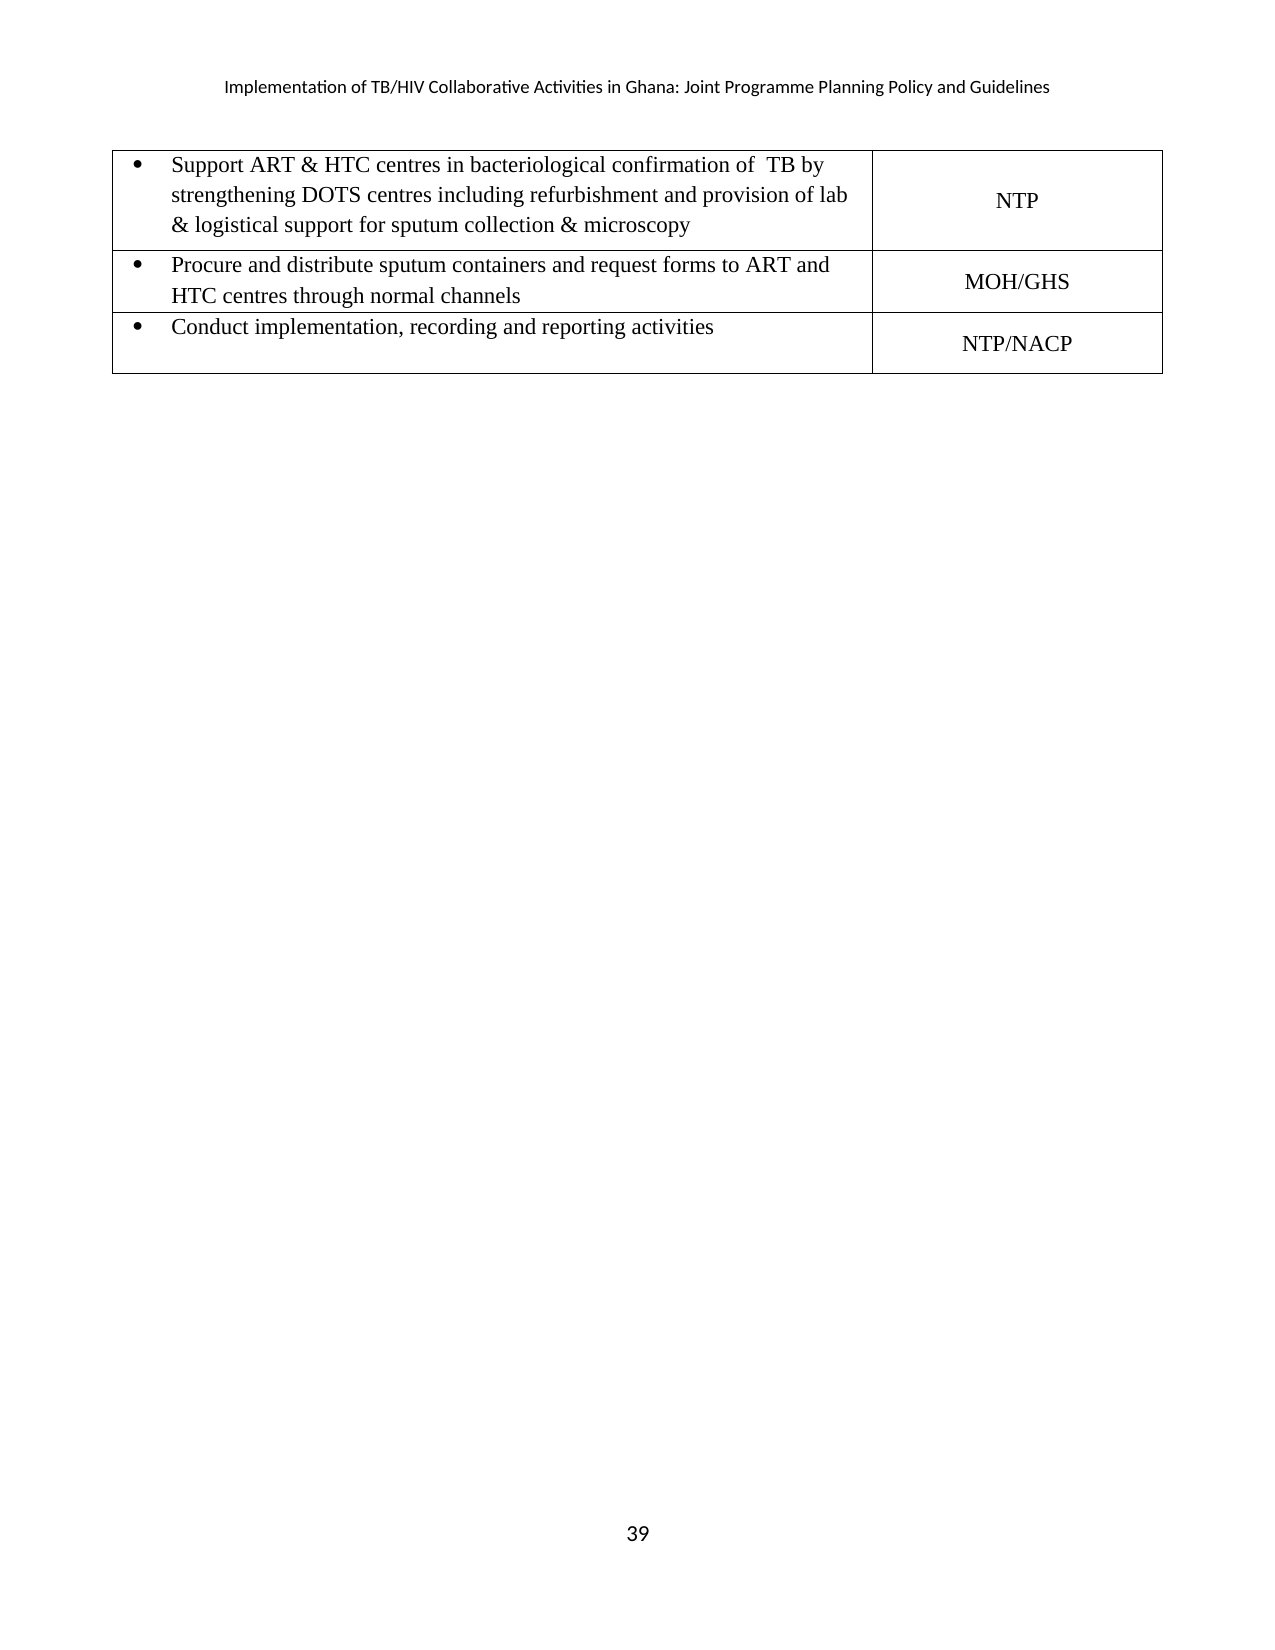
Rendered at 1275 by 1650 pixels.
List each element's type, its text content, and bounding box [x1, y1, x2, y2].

table_cell NTP [873, 151, 1162, 250]
table_cell MOH/GHS [873, 251, 1162, 312]
table_cell Procure and distribute sputum containers and request forms to ART and HTC centres through normal channels [113, 251, 872, 312]
table_cell NTP/NACP [873, 313, 1162, 373]
table_cell Conduct implementation, recording and reporting activities [113, 313, 872, 373]
table_cell Support ART & HTC centres in bacteriological confirmation of TB by strengthening DOTS centres including refurbishment and provision of lab & logistical support for sputum collection & microscopy [113, 151, 872, 250]
